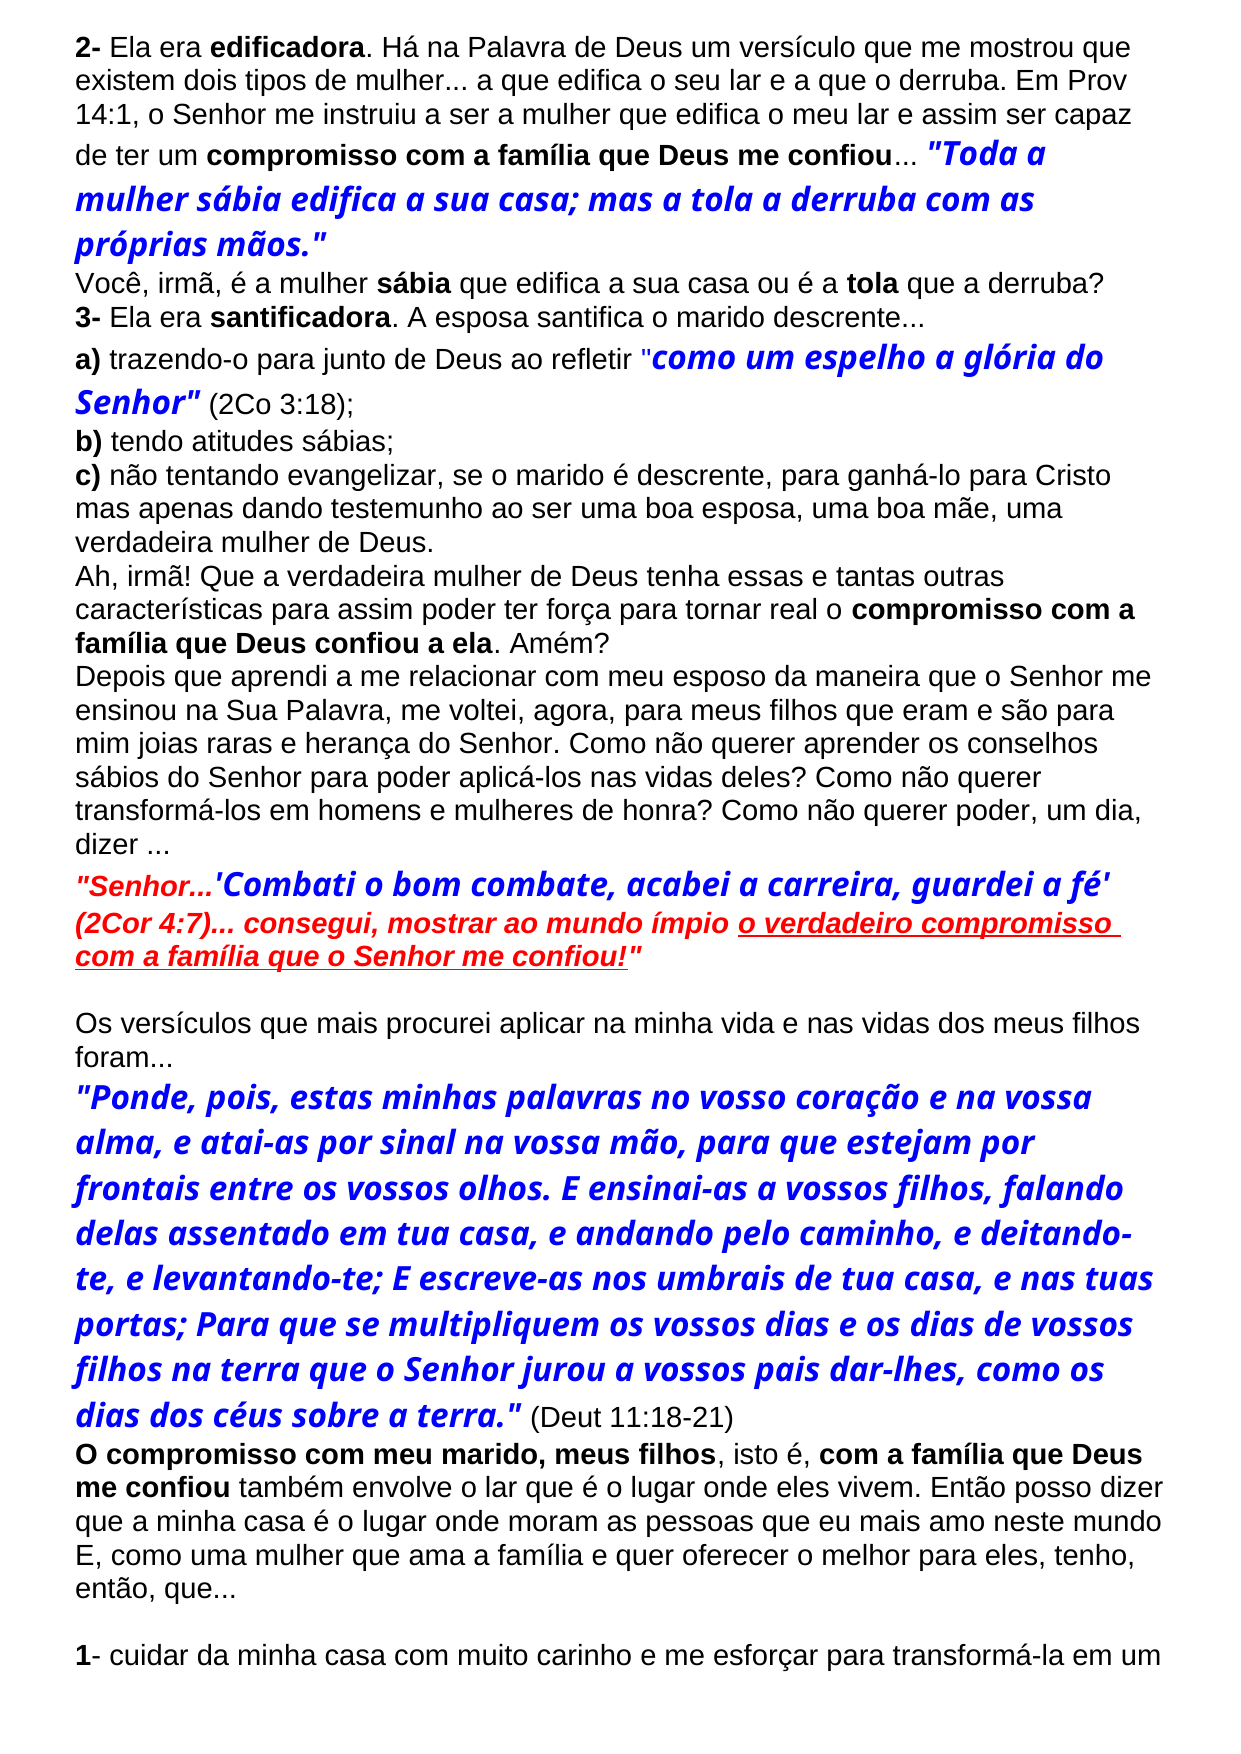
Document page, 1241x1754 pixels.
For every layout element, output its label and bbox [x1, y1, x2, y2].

text [75, 29, 1165, 1672]
